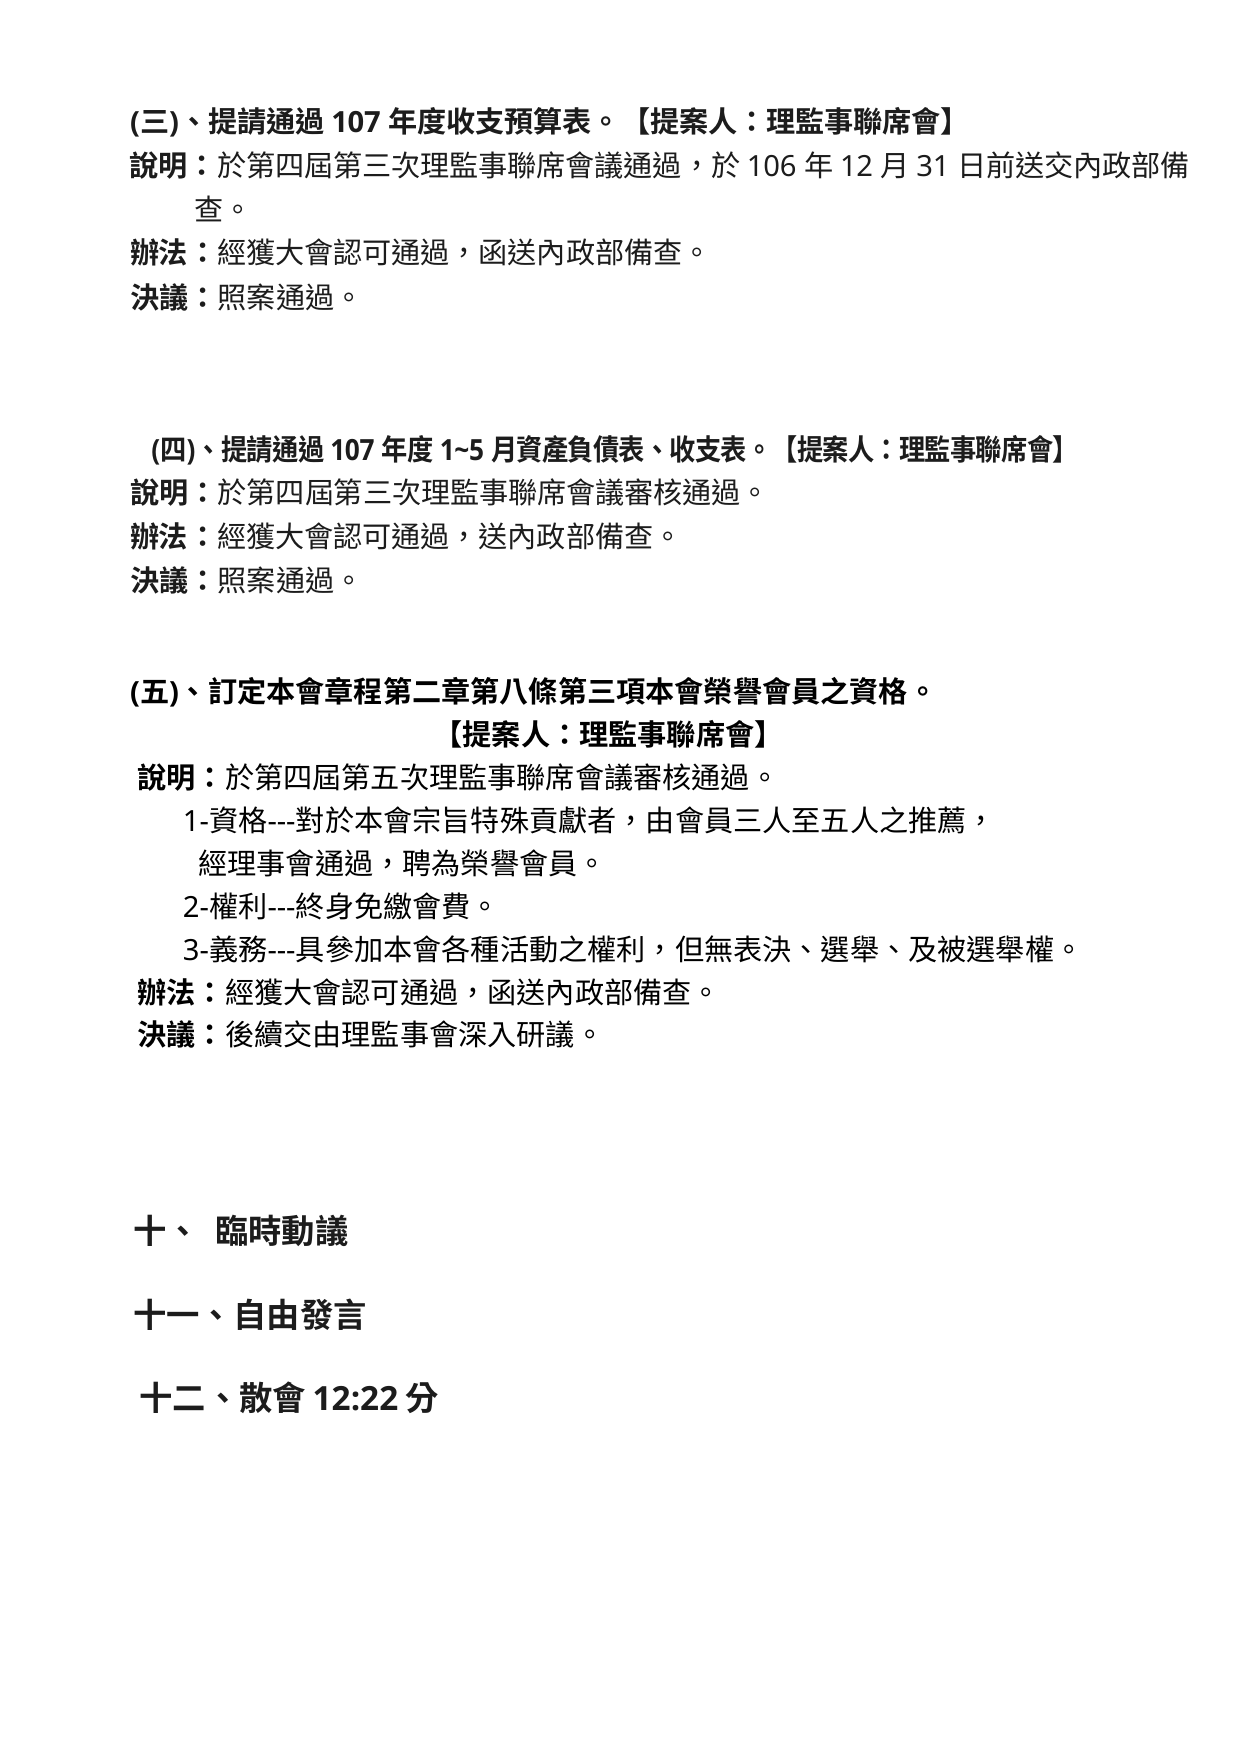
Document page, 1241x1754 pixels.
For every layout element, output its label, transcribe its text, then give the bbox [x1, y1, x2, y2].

text 說明：於第四屆第三次理監事聯席會議通過，於 106 年 12 月 31 日前送交內政部備查。 [107, 142, 1196, 228]
text 十二、散會12:22分 [100, 1344, 643, 1427]
text 【提案人：理監事聯席會】 [107, 712, 1196, 754]
text 決議：照案通過。 [107, 274, 829, 316]
text 經理事會通過，聘為榮譽會員。 [107, 841, 1196, 883]
text (三)、提請通過 107 年度收支預算表。【提案人：理監事聯席會】 [107, 99, 1196, 141]
text 辦法：經獲大會認可通過，函送內政部備查。 [107, 969, 1196, 1011]
text 說明：於第四屆第三次理監事聯席會議審核通過。 [107, 470, 1196, 512]
text 3-義務---具參加本會各種活動之權利，但無表決、選舉、及被選舉權。 [107, 926, 1196, 969]
text 辦法：經獲大會認可通過，函送內政部備查。 [107, 230, 829, 272]
text (四)、提請通過 107 年度 1~5 月資產負債表、收支表。【提案人：理監事聯席會】 [89, 426, 1196, 469]
text 說明：於第四屆第五次理監事聯席會議審核通過。 [107, 755, 1196, 797]
text 1-資格---對於本會宗旨特殊貢獻者，由會員三人至五人之推薦， [107, 798, 1196, 840]
text 決議：後續交由理監事會深入研議。 [107, 1012, 1196, 1054]
text 十、 臨時動議 [107, 1177, 561, 1261]
text 2-權利---終身免繳會費。 [107, 883, 1196, 926]
text 十一、自由發言 [107, 1261, 561, 1344]
text (五)、訂定本會章程第二章第八條第三項本會榮譽會員之資格。 [107, 669, 1196, 711]
text 辦法：經獲大會認可通過，送內政部備查。 [107, 513, 1196, 556]
text 決議：照案通過。 [107, 557, 1196, 600]
